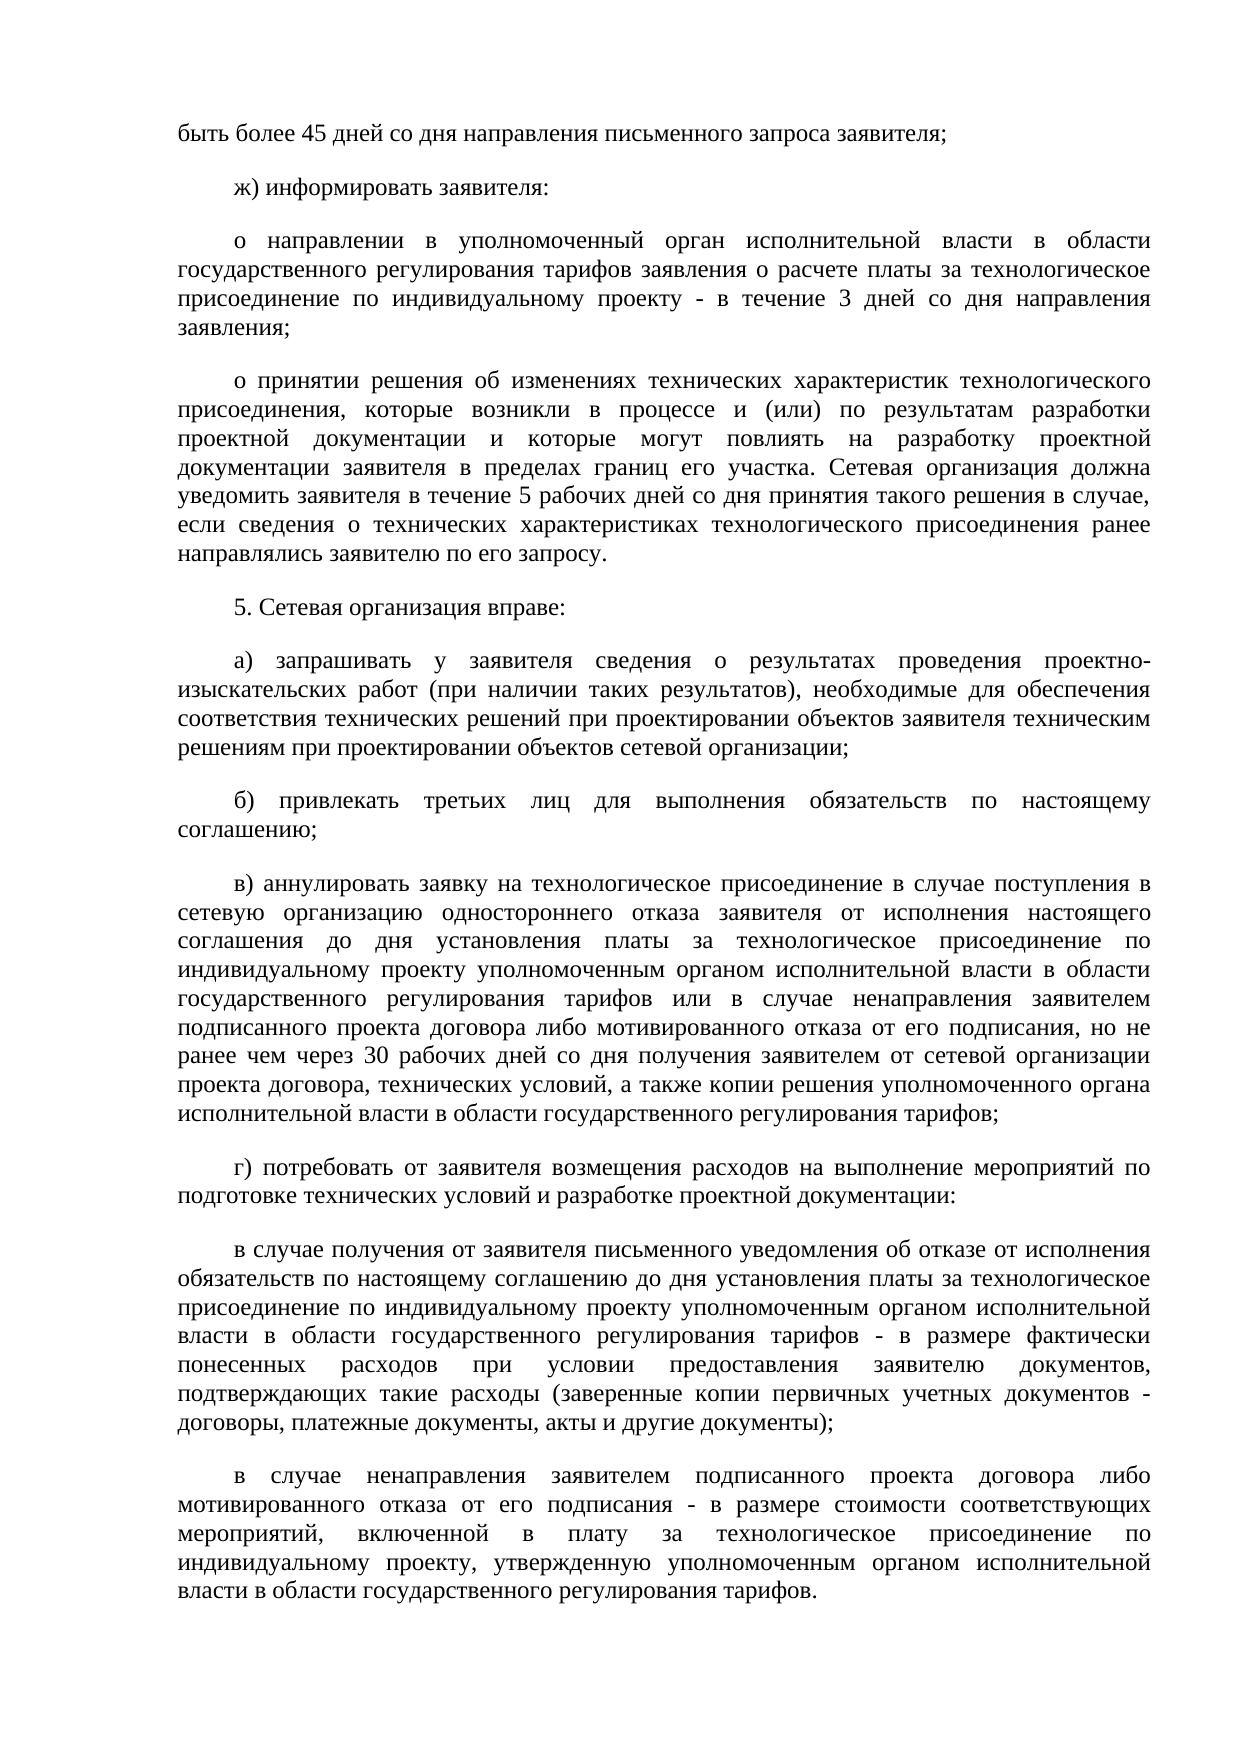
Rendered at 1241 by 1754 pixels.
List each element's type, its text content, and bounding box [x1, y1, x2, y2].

text 5. Сетевая организация вправе: [177, 592, 1152, 621]
text в случае ненаправления заявителем подписанного проекта договора либо мотивированного отказа от его подписания - в размере стоимости соответствующих мероприятий, включенной в плату за технологическое присоединение по индивидуальному проекту, утвержденную уполномоченным органом исполнительной власти в области государственного регулирования тарифов. [177, 1461, 1152, 1604]
text в случае получения от заявителя письменного уведомления об отказе от исполнения обязательств по настоящему соглашению до дня установления платы за технологическое присоединение по индивидуальному проекту уполномоченным органом исполнительной власти в области государственного регулирования тарифов - в размере фактически понесенных расходов при условии предоставления заявителю документов, подтверждающих такие расходы (заверенные копии первичных учетных документов - договоры, платежные документы, акты и другие документы); [177, 1234, 1152, 1436]
text ж) информировать заявителя: [177, 172, 1152, 201]
text в) аннулировать заявку на технологическое присоединение в случае поступления в сетевую организацию одностороннего отказа заявителя от исполнения настоящего соглашения до дня установления платы за технологическое присоединение по индивидуальному проекту уполномоченным органом исполнительной власти в области государственного регулирования тарифов или в случае ненаправления заявителем подписанного проекта договора либо мотивированного отказа от его подписания, но не ранее чем через 30 рабочих дней со дня получения заявителем от сетевой организации проекта договора, технических условий, а также копии решения уполномоченного органа исполнительной власти в области государственного регулирования тарифов; [177, 868, 1152, 1127]
text о направлении в уполномоченный орган исполнительной власти в области государственного регулирования тарифов заявления о расчете платы за технологическое присоединение по индивидуальному проекту - в течение 3 дней со дня направления заявления; [177, 226, 1152, 341]
text г) потребовать от заявителя возмещения расходов на выполнение мероприятий по подготовке технических условий и разработке проектной документации: [177, 1152, 1152, 1209]
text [177, 118, 1152, 147]
text а) запрашивать у заявителя сведения о результатах проведения проектно-изыскательских работ (при наличии таких результатов), необходимые для обеспечения соответствия технических решений при проектировании объектов заявителя техническим решениям при проектировании объектов сетевой организации; [177, 646, 1152, 761]
text б) привлекать третьих лиц для выполнения обязательств по настоящему соглашению; [177, 786, 1152, 843]
text о принятии решения об изменениях технических характеристик технологического присоединения, которые возникли в процессе и (или) по результатам разработки проектной документации и которые могут повлиять на разработку проектной документации заявителя в пределах границ его участка. Сетевая организация должна уведомить заявителя в течение 5 рабочих дней со дня принятия такого решения в случае, если сведения о технических характеристиках технологического присоединения ранее направлялись заявителю по его запросу. [177, 366, 1152, 567]
